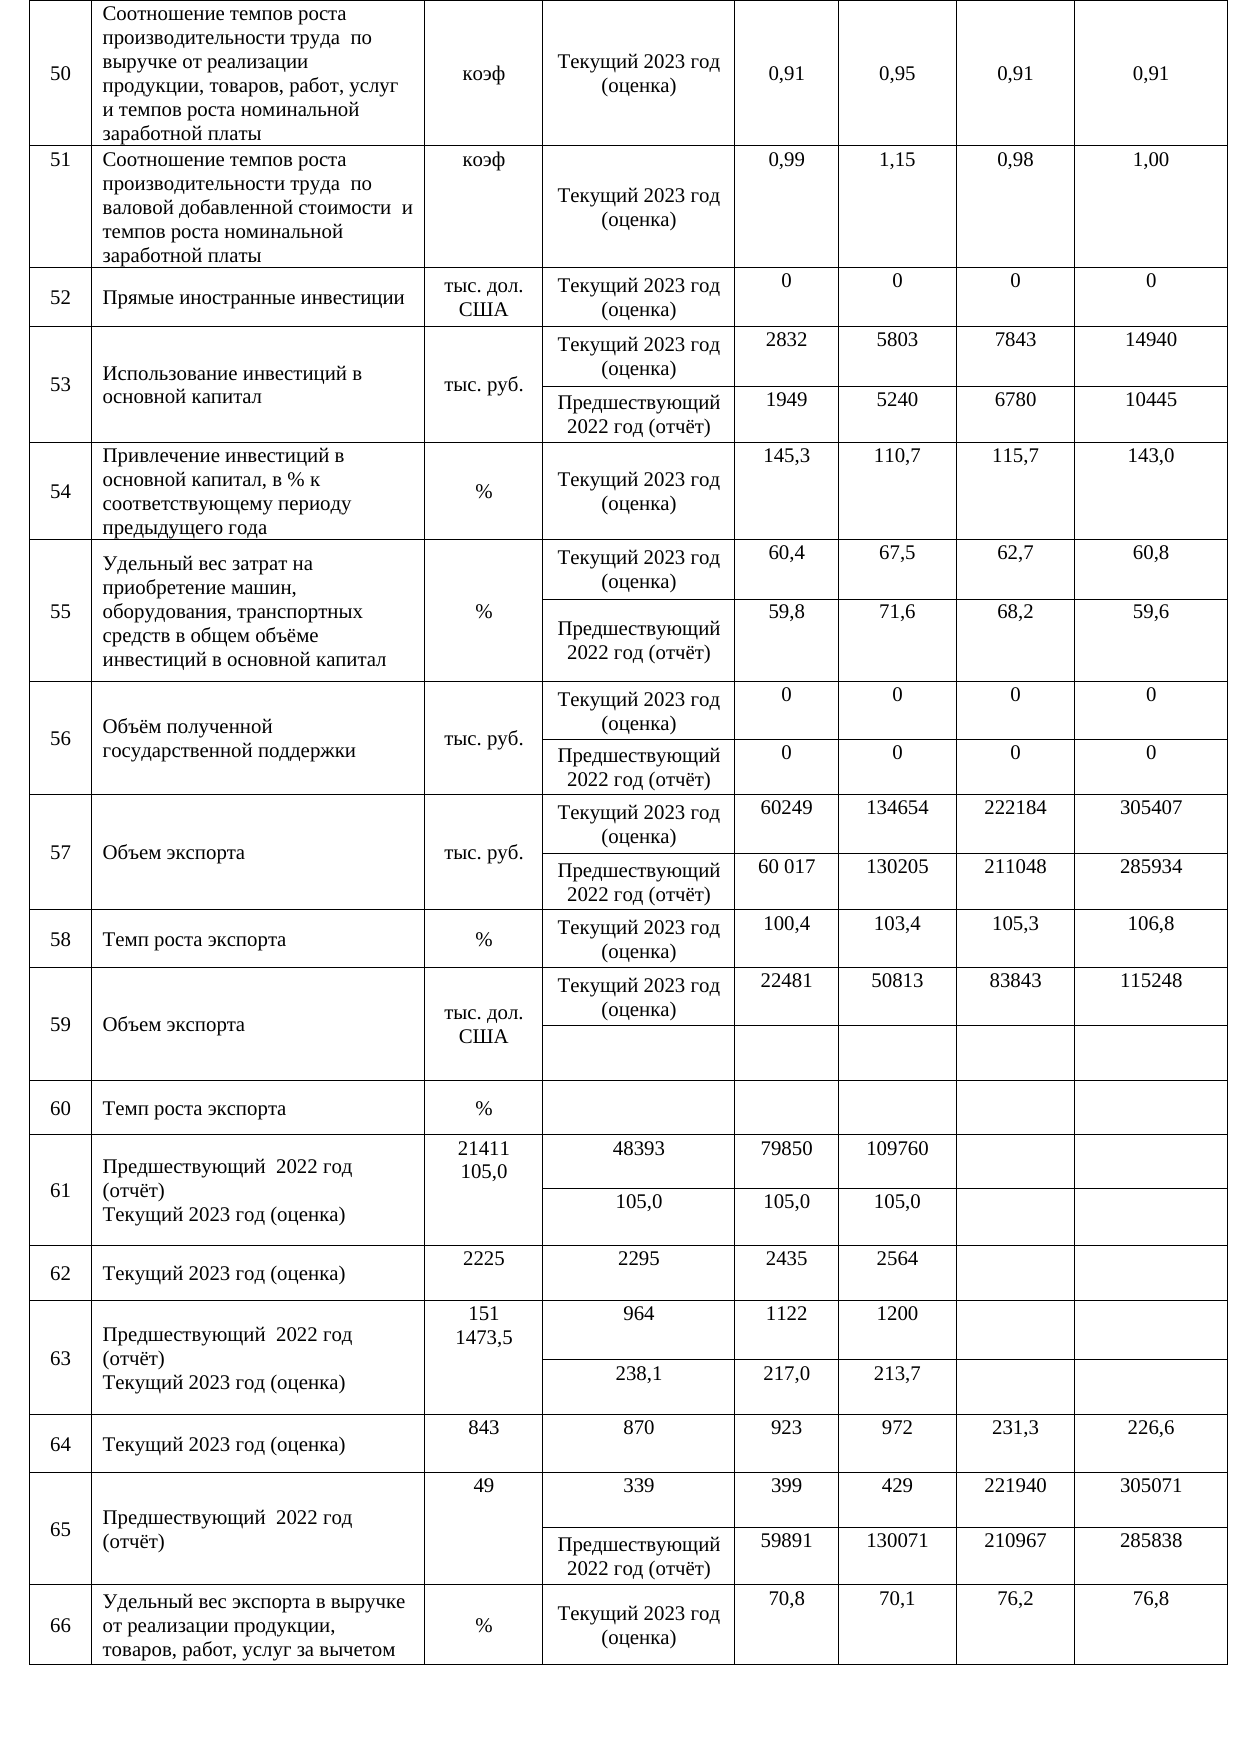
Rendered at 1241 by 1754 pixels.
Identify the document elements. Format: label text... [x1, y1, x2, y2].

table_cell 50 [30, 1, 91, 145]
table_cell 110,7 [839, 443, 956, 539]
table_cell 70,1 [839, 1585, 956, 1664]
table_cell 0 [957, 268, 1074, 326]
table_cell Текущий 2023 год (оценка) [543, 968, 734, 1025]
table_cell 10445 [1075, 387, 1227, 442]
table_cell 0,91 [735, 1, 838, 145]
table_cell 151 1473,5 [425, 1301, 542, 1414]
table_cell [957, 1081, 1074, 1134]
table_cell Текущий 2023 год (оценка) [92, 1415, 424, 1472]
table_cell 5240 [839, 387, 956, 442]
table_cell [1075, 1360, 1227, 1414]
table_cell 0 [839, 740, 956, 794]
table_cell % [425, 443, 542, 539]
table_cell Текущий 2023 год (оценка) [543, 795, 734, 853]
table_cell 1949 [735, 387, 838, 442]
table_cell 221940 [957, 1473, 1074, 1527]
table_cell [957, 1360, 1074, 1414]
table_cell % [425, 1081, 542, 1134]
table_cell 58 [30, 910, 91, 967]
table_cell 0 [1075, 740, 1227, 794]
table_cell 51 [30, 146, 91, 267]
table_cell [839, 1081, 956, 1134]
table_cell Объем экспорта [92, 795, 424, 909]
table_cell тыс. руб. [425, 327, 542, 442]
table_cell тыс. руб. [425, 795, 542, 909]
table_cell [839, 1026, 956, 1080]
table_cell % [425, 1585, 542, 1664]
table_cell 109760 [839, 1135, 956, 1187]
table_cell [957, 1189, 1074, 1245]
table_cell 106,8 [1075, 910, 1227, 967]
table_cell [543, 1081, 734, 1134]
table_cell 964 [543, 1301, 734, 1359]
table_cell 103,4 [839, 910, 956, 967]
table_cell тыс. дол. США [425, 968, 542, 1080]
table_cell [543, 1585, 734, 1664]
table_cell 60,4 [735, 540, 838, 598]
table_cell Текущий 2023 год (оценка) [543, 327, 734, 386]
table_cell Текущий 2023 год (оценка) [543, 682, 734, 739]
table_cell Текущий 2023 год (оценка) [543, 540, 734, 598]
table_cell 226,6 [1075, 1415, 1227, 1472]
table_cell [957, 1026, 1074, 1080]
table_cell 2435 [735, 1246, 838, 1300]
table_cell Предшествующий 2022 год (отчёт) Текущий 2023 год (оценка) [92, 1135, 424, 1245]
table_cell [92, 1585, 424, 1664]
table_cell 64 [30, 1415, 91, 1472]
table_cell 6780 [957, 387, 1074, 442]
table_cell 105,0 [839, 1189, 956, 1245]
table_cell 50813 [839, 968, 956, 1025]
table_cell Предшествующий 2022 год (отчёт) Текущий 2023 год (оценка) [92, 1301, 424, 1414]
table_cell 0 [1075, 682, 1227, 739]
table_cell Текущий 2023 год (оценка) [543, 443, 734, 539]
table_cell 65 [30, 1473, 91, 1584]
table_cell тыс. руб. [425, 682, 542, 794]
table_cell 59,8 [735, 600, 838, 681]
table_cell 54 [30, 443, 91, 539]
table_cell Предшествующий 2022 год (отчёт) [543, 600, 734, 681]
table_cell Текущий 2023 год (оценка) [543, 268, 734, 326]
table_cell Текущий 2023 год (оценка) [92, 1246, 424, 1300]
table_cell 59,6 [1075, 600, 1227, 681]
table_cell 56 [30, 682, 91, 794]
table_cell Привлечение инвестиций в основной капитал, в % к соответствующему периоду предыдущего года [92, 443, 424, 539]
table_cell 57 [30, 795, 91, 909]
table_cell 60 017 [735, 854, 838, 909]
table_cell Предшествующий 2022 год (отчёт) [543, 1528, 734, 1584]
table_cell 0,98 [957, 146, 1074, 267]
table_cell 238,1 [543, 1360, 734, 1414]
table_cell 71,6 [839, 600, 956, 681]
table_cell Объём полученной государственной поддержки [92, 682, 424, 794]
table_cell Темп роста экспорта [92, 1081, 424, 1134]
table_cell 305407 [1075, 795, 1227, 853]
table_cell 399 [735, 1473, 838, 1527]
table_cell коэф [425, 1, 542, 145]
table_cell Прямые иностранные инвестиции [92, 268, 424, 326]
table_cell Предшествующий 2022 год (отчёт) [543, 387, 734, 442]
table_cell 2832 [735, 327, 838, 386]
table_cell 305071 [1075, 1473, 1227, 1527]
table_cell 1200 [839, 1301, 956, 1359]
table_cell [1075, 1189, 1227, 1245]
table_cell 0,95 [839, 1, 956, 145]
table_cell 843 [425, 1415, 542, 1472]
table_cell 0 [839, 268, 956, 326]
table_cell 429 [839, 1473, 956, 1527]
table_cell 55 [30, 540, 91, 681]
table_cell 145,3 [735, 443, 838, 539]
table_cell 22481 [735, 968, 838, 1025]
table_cell 0,91 [957, 1, 1074, 145]
table_cell 134654 [839, 795, 956, 853]
table_cell Объем экспорта [92, 968, 424, 1080]
table_cell [957, 1301, 1074, 1359]
table_cell 231,3 [957, 1415, 1074, 1472]
table_cell Предшествующий 2022 год (отчёт) [543, 740, 734, 794]
table_cell % [425, 540, 542, 681]
table_cell 0 [1075, 268, 1227, 326]
table_cell 7843 [957, 327, 1074, 386]
table_cell 48393 [543, 1135, 734, 1187]
table_cell 83843 [957, 968, 1074, 1025]
table_cell 0,91 [1075, 1, 1227, 145]
table_cell 76,8 [1075, 1585, 1227, 1664]
table_cell 105,0 [735, 1189, 838, 1245]
table_cell 5803 [839, 327, 956, 386]
table_cell 2225 [425, 1246, 542, 1300]
table_cell 60249 [735, 795, 838, 853]
table_cell 339 [543, 1473, 734, 1527]
table_cell 52 [30, 268, 91, 326]
table_cell 68,2 [957, 600, 1074, 681]
table_cell 210967 [957, 1528, 1074, 1584]
table_cell 130071 [839, 1528, 956, 1584]
table_cell 115,7 [957, 443, 1074, 539]
table_cell [735, 1081, 838, 1134]
table_cell [1075, 1246, 1227, 1300]
table_cell 217,0 [735, 1360, 838, 1414]
table_cell 21411 105,0 [425, 1135, 542, 1245]
table_cell 1,15 [839, 146, 956, 267]
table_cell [543, 1, 734, 145]
table_cell коэф [425, 146, 542, 267]
table_cell 1122 [735, 1301, 838, 1359]
table_cell 213,7 [839, 1360, 956, 1414]
table_cell 63 [30, 1301, 91, 1414]
table_cell % [425, 910, 542, 967]
table_cell 0 [735, 682, 838, 739]
table_cell Удельный вес затрат на приобретение машин, оборудования, транспортных средств в общем объёме инвестиций в основной капитал [92, 540, 424, 681]
table_cell 70,8 [735, 1585, 838, 1664]
table_cell [1075, 1026, 1227, 1080]
table_cell 66 [30, 1585, 91, 1664]
table_cell 285934 [1075, 854, 1227, 909]
table_cell 79850 [735, 1135, 838, 1187]
table_cell 870 [543, 1415, 734, 1472]
table_cell 67,5 [839, 540, 956, 598]
table_cell 0 [957, 740, 1074, 794]
table_cell 0 [735, 740, 838, 794]
table_cell 0 [735, 268, 838, 326]
table_cell тыс. дол. США [425, 268, 542, 326]
table_cell Соотношение темпов роста производительности труда по выручке от реализации продукции, товаров, работ, услуг и темпов роста номинальной заработной платы [92, 1, 424, 145]
table_cell 100,4 [735, 910, 838, 967]
table_cell 972 [839, 1415, 956, 1472]
table_cell 211048 [957, 854, 1074, 909]
table_cell 2295 [543, 1246, 734, 1300]
table_cell Текущий 2023 год (оценка) [543, 146, 734, 267]
table_cell 105,0 [543, 1189, 734, 1245]
table_cell Предшествующий 2022 год (отчёт) [543, 854, 734, 909]
table_cell 49 [425, 1473, 542, 1584]
table_cell 14940 [1075, 327, 1227, 386]
table_cell [957, 1246, 1074, 1300]
table_cell [735, 1026, 838, 1080]
table_cell [1075, 1081, 1227, 1134]
table_cell 143,0 [1075, 443, 1227, 539]
table_cell Предшествующий 2022 год (отчёт) [92, 1473, 424, 1584]
table_cell [1075, 1301, 1227, 1359]
table_cell 0 [957, 682, 1074, 739]
table_cell 0 [839, 682, 956, 739]
table_cell 105,3 [957, 910, 1074, 967]
table_cell Темп роста экспорта [92, 910, 424, 967]
table_cell [1075, 1135, 1227, 1187]
table_cell 115248 [1075, 968, 1227, 1025]
table_cell Текущий 2023 год (оценка) [543, 910, 734, 967]
table_cell 285838 [1075, 1528, 1227, 1584]
table_cell 130205 [839, 854, 956, 909]
table_cell 59891 [735, 1528, 838, 1584]
table_cell Использование инвестиций в основной капитал [92, 327, 424, 442]
table_cell 0,99 [735, 146, 838, 267]
table_cell 61 [30, 1135, 91, 1245]
table_cell 60,8 [1075, 540, 1227, 598]
table_cell 59 [30, 968, 91, 1080]
table_cell 1,00 [1075, 146, 1227, 267]
table_cell [543, 1026, 734, 1080]
table_cell 62 [30, 1246, 91, 1300]
table_cell Соотношение темпов роста производительности труда по валовой добавленной стоимости и темпов роста номинальной заработной платы [92, 146, 424, 267]
table_cell 76,2 [957, 1585, 1074, 1664]
table_cell 62,7 [957, 540, 1074, 598]
table_cell 2564 [839, 1246, 956, 1300]
table_cell [957, 1135, 1074, 1187]
table_cell 53 [30, 327, 91, 442]
table_cell 923 [735, 1415, 838, 1472]
table_cell 60 [30, 1081, 91, 1134]
table_cell 222184 [957, 795, 1074, 853]
